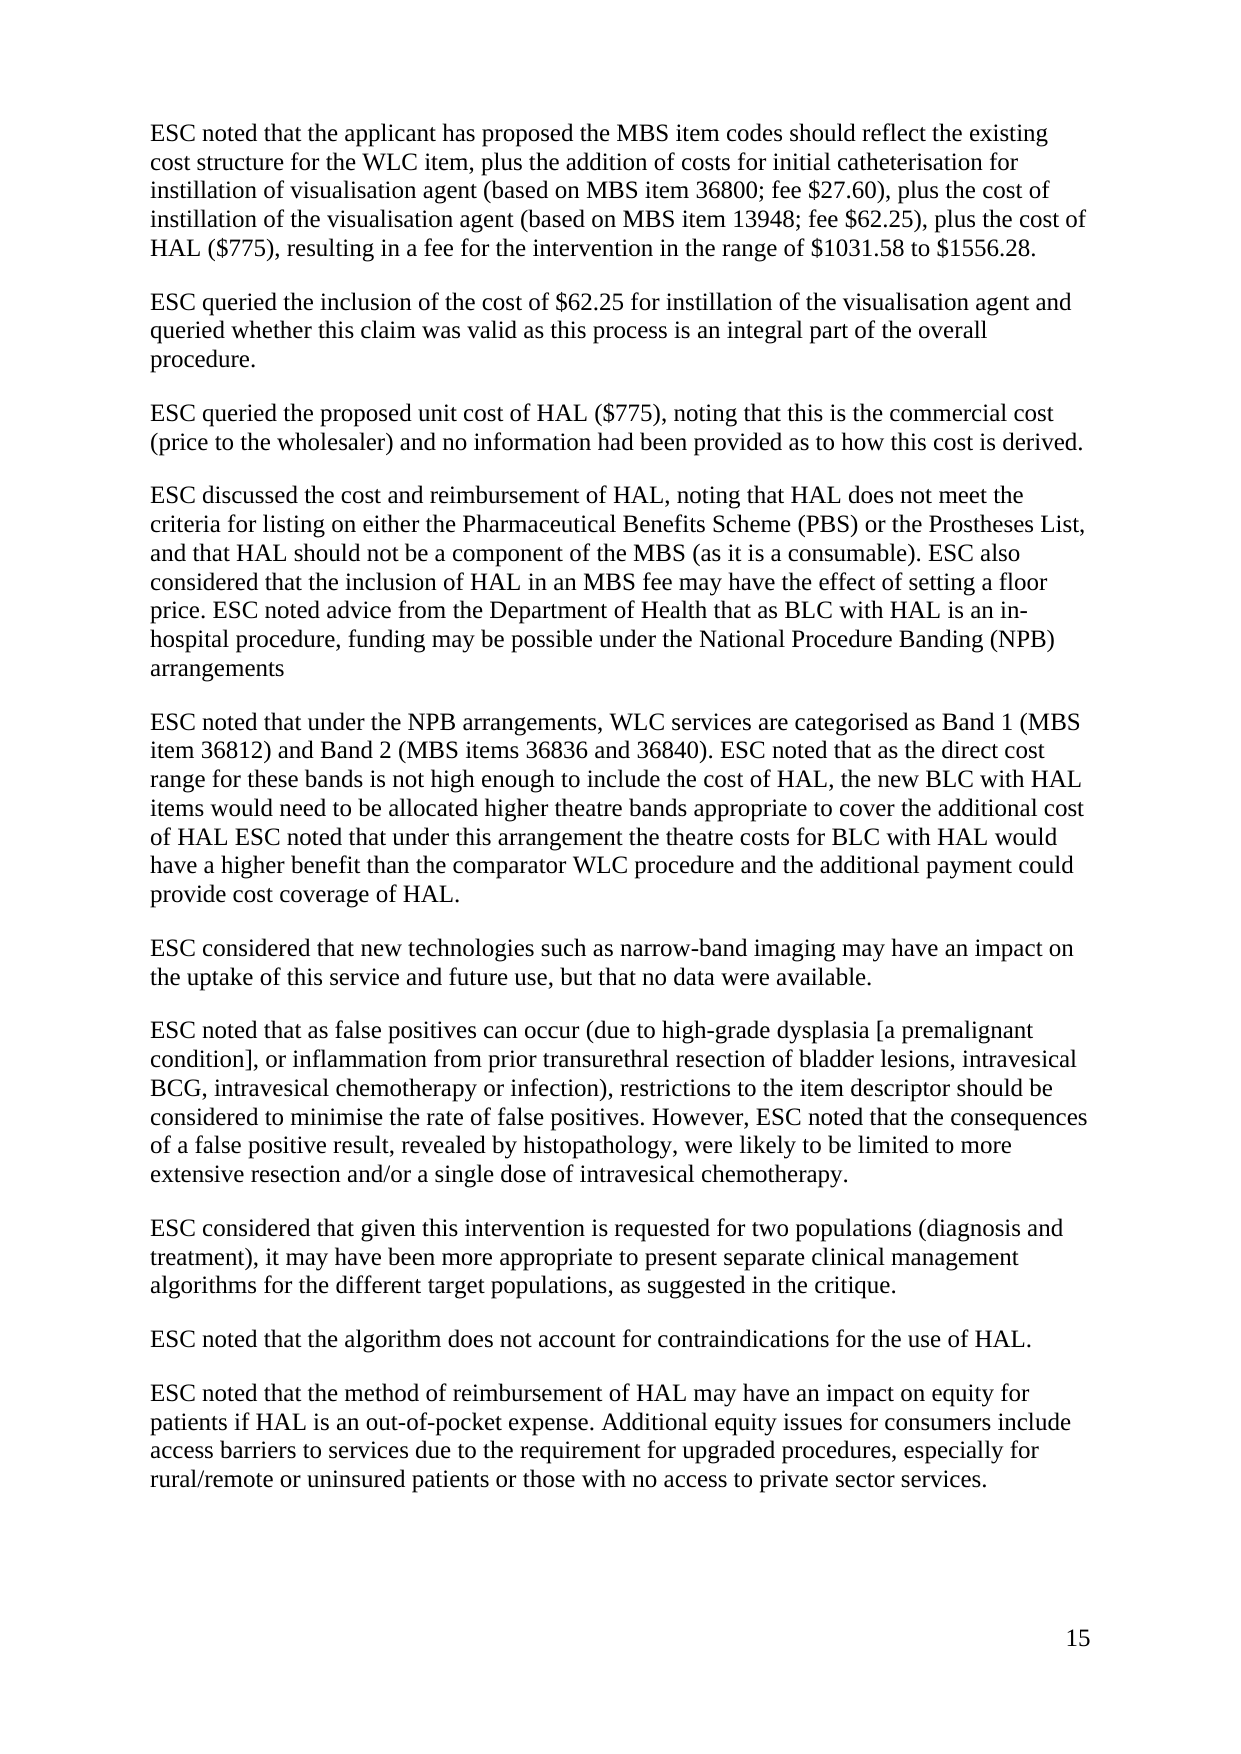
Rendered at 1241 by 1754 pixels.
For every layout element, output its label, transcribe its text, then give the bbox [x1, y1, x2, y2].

text ESC noted that as false positives can occur (due to high-grade dysplasia [a premalignant condition], or inflammation from prior transurethral resection of bladder lesions, intravesical BCG, intravesical chemotherapy or infection), restrictions to the item descriptor should be considered to minimise the rate of false positives. However, ESC noted that the consequences of a false positive result, revealed by histopathology, were likely to be limited to more extensive resection and/or a single dose of intravesical chemotherapy. [150, 1016, 1090, 1188]
text ESC noted that under the NPB arrangements, WLC services are categorised as Band 1 (MBS item 36812) and Band 2 (MBS items 36836 and 36840). ESC noted that as the direct cost range for these bands is not high enough to include the cost of HAL, the new BLC with HAL items would need to be allocated higher theatre bands appropriate to cover the additional cost of HAL ESC noted that under this arrangement the theatre costs for BLC with HAL would have a higher benefit than the comparator WLC procedure and the additional payment could provide cost coverage of HAL. [150, 707, 1090, 908]
text ESC discussed the cost and reimbursement of HAL, noting that HAL does not meet the criteria for listing on either the Pharmaceutical Benefits Scheme (PBS) or the Prostheses List, and that HAL should not be a component of the MBS (as it is a consumable). ESC also considered that the inclusion of HAL in an MBS fee may have the effect of setting a floor price. ESC noted advice from the Department of Health that as BLC with HAL is an in-hospital procedure, funding may be possible under the National Procedure Banding (NPB) arrangements [150, 481, 1090, 682]
text ESC queried the proposed unit cost of HAL ($775), noting that this is the commercial cost (price to the wholesaler) and no information had been provided as to how this cost is derived. [150, 398, 1090, 456]
text ESC considered that new technologies such as narrow-band imaging may have an impact on the uptake of this service and future use, but that no data were available. [150, 933, 1090, 991]
text ESC considered that given this intervention is requested for two populations (diagnosis and treatment), it may have been more appropriate to present separate clinical management algorithms for the different target populations, as suggested in the critique. [150, 1213, 1090, 1299]
text ESC noted that the method of reimbursement of HAL may have an impact on equity for patients if HAL is an out-of-pocket expense. Additional equity issues for consumers include access barriers to services due to the requirement for upgraded procedures, especially for rural/remote or uninsured patients or those with no access to private sector services. [150, 1378, 1090, 1493]
text ESC queried the inclusion of the cost of $62.25 for instillation of the visualisation agent and queried whether this claim was valid as this process is an integral part of the overall procedure. [150, 287, 1090, 373]
text ESC noted that the applicant has proposed the MBS item codes should reflect the existing cost structure for the WLC item, plus the addition of costs for initial catheterisation for instillation of visualisation agent (based on MBS item 36800; fee $27.60), plus the cost of instillation of the visualisation agent (based on MBS item 13948; fee $62.25), plus the cost of HAL ($775), resulting in a fee for the intervention in the range of $1031.58 to $1556.28. [150, 118, 1090, 262]
text ESC noted that the algorithm does not account for contraindications for the use of HAL. [150, 1324, 1090, 1353]
